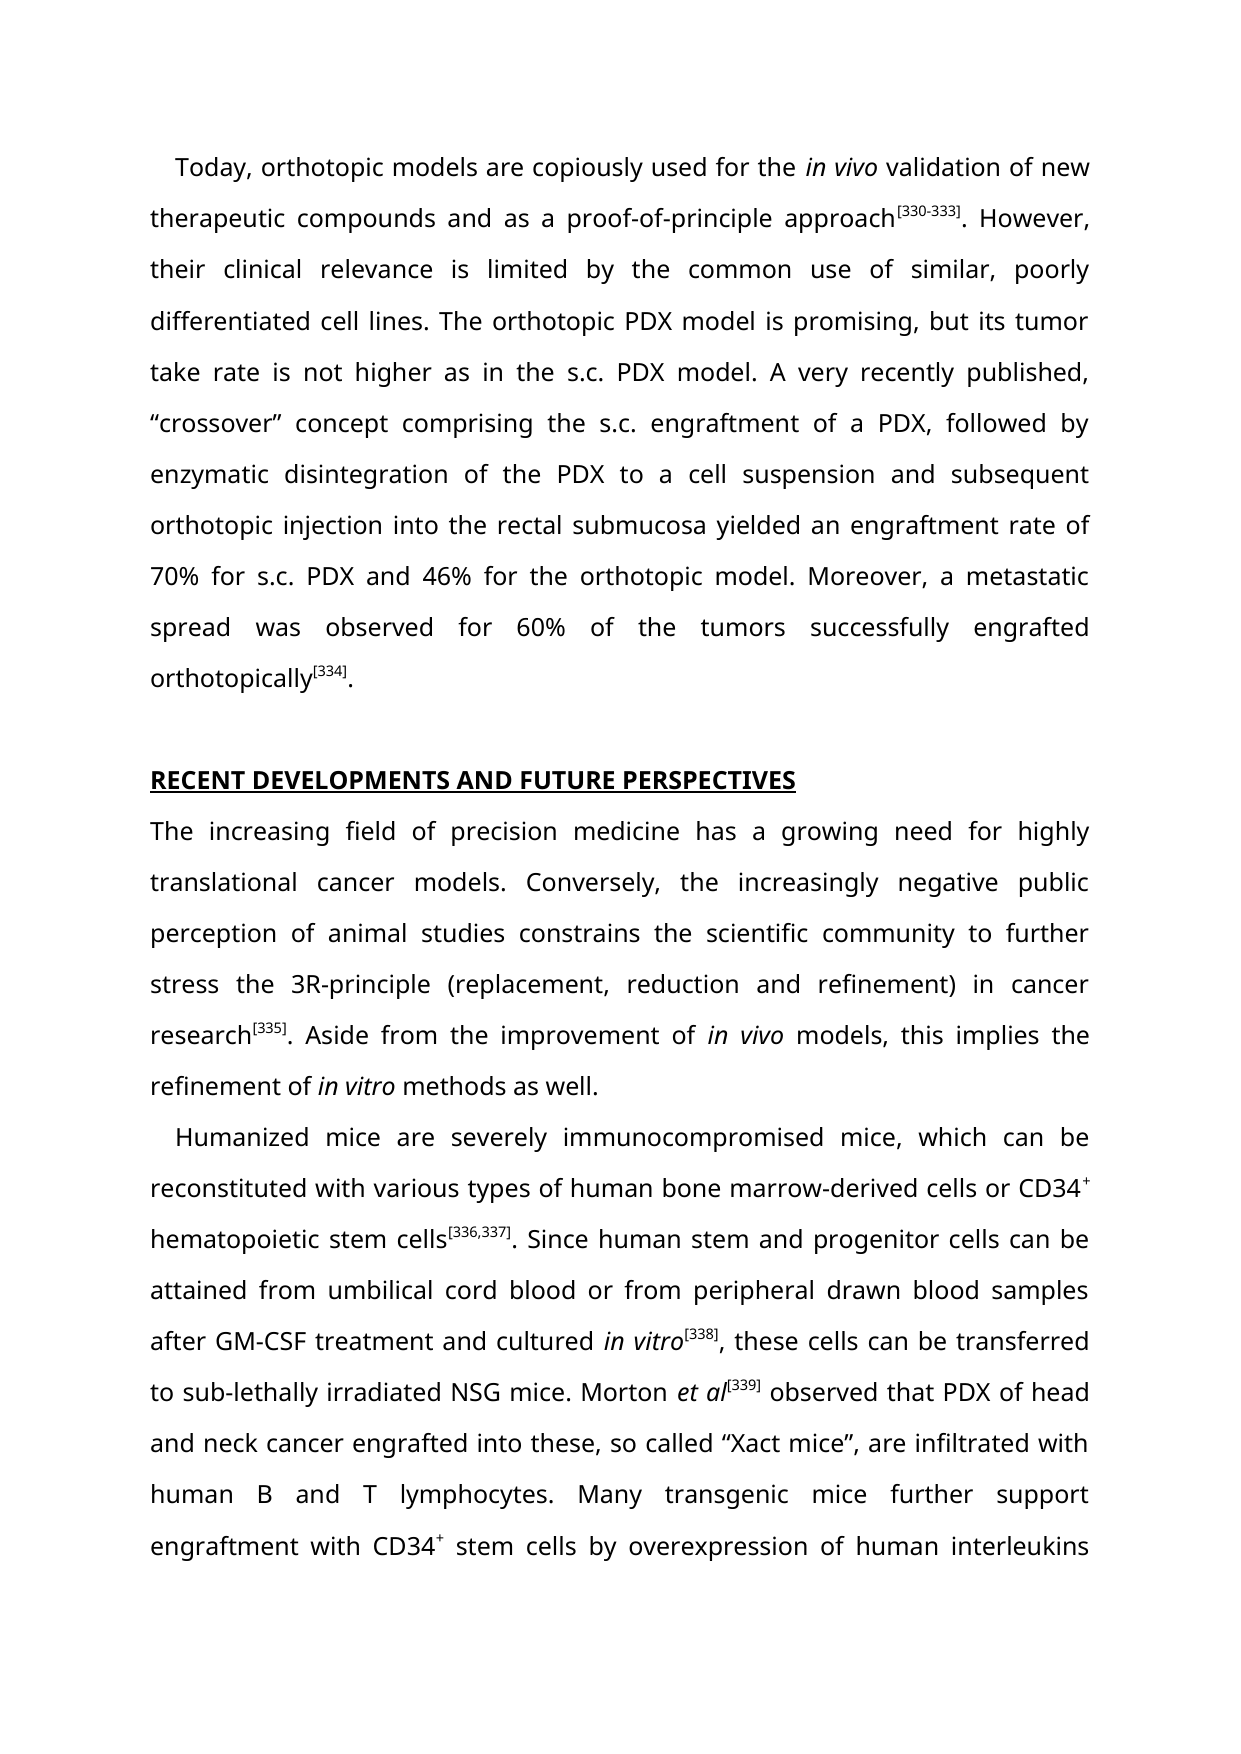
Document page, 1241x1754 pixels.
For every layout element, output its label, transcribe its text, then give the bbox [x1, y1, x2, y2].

text RECENT DEVELOPMENTS AND FUTURE PERSPECTIVES [150, 762, 1090, 797]
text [150, 1120, 1090, 1562]
text The increasing field of precision medicine has a growing need for highly translational cancer models. Conversely, the increasingly negative public perception of animal studies constrains the scientific community to further stress the 3R-principle (replacement, reduction and refinement) in cancer research[335]. Aside from the improvement of in vivo models, this implies the refinement of in vitro methods as well. [150, 813, 1090, 1103]
text Today, orthotopic models are copiously used for the in vivo validation of new therapeutic compounds and as a proof-of-principle approach[330-333]. However, their clinical relevance is limited by the common use of similar, poorly differentiated cell lines. The orthotopic PDX model is promising, but its tumor take rate is not higher as in the s.c. PDX model. A very recently published, “crossover” concept comprising the s.c. engraftment of a PDX, followed by enzymatic disintegration of the PDX to a cell suspension and subsequent orthotopic injection into the rectal submucosa yielded an engraftment rate of 70% for s.c. PDX and 46% for the orthotopic model. Moreover, a metastatic spread was observed for 60% of the tumors successfully engrafted orthotopically[334]. [150, 150, 1090, 694]
